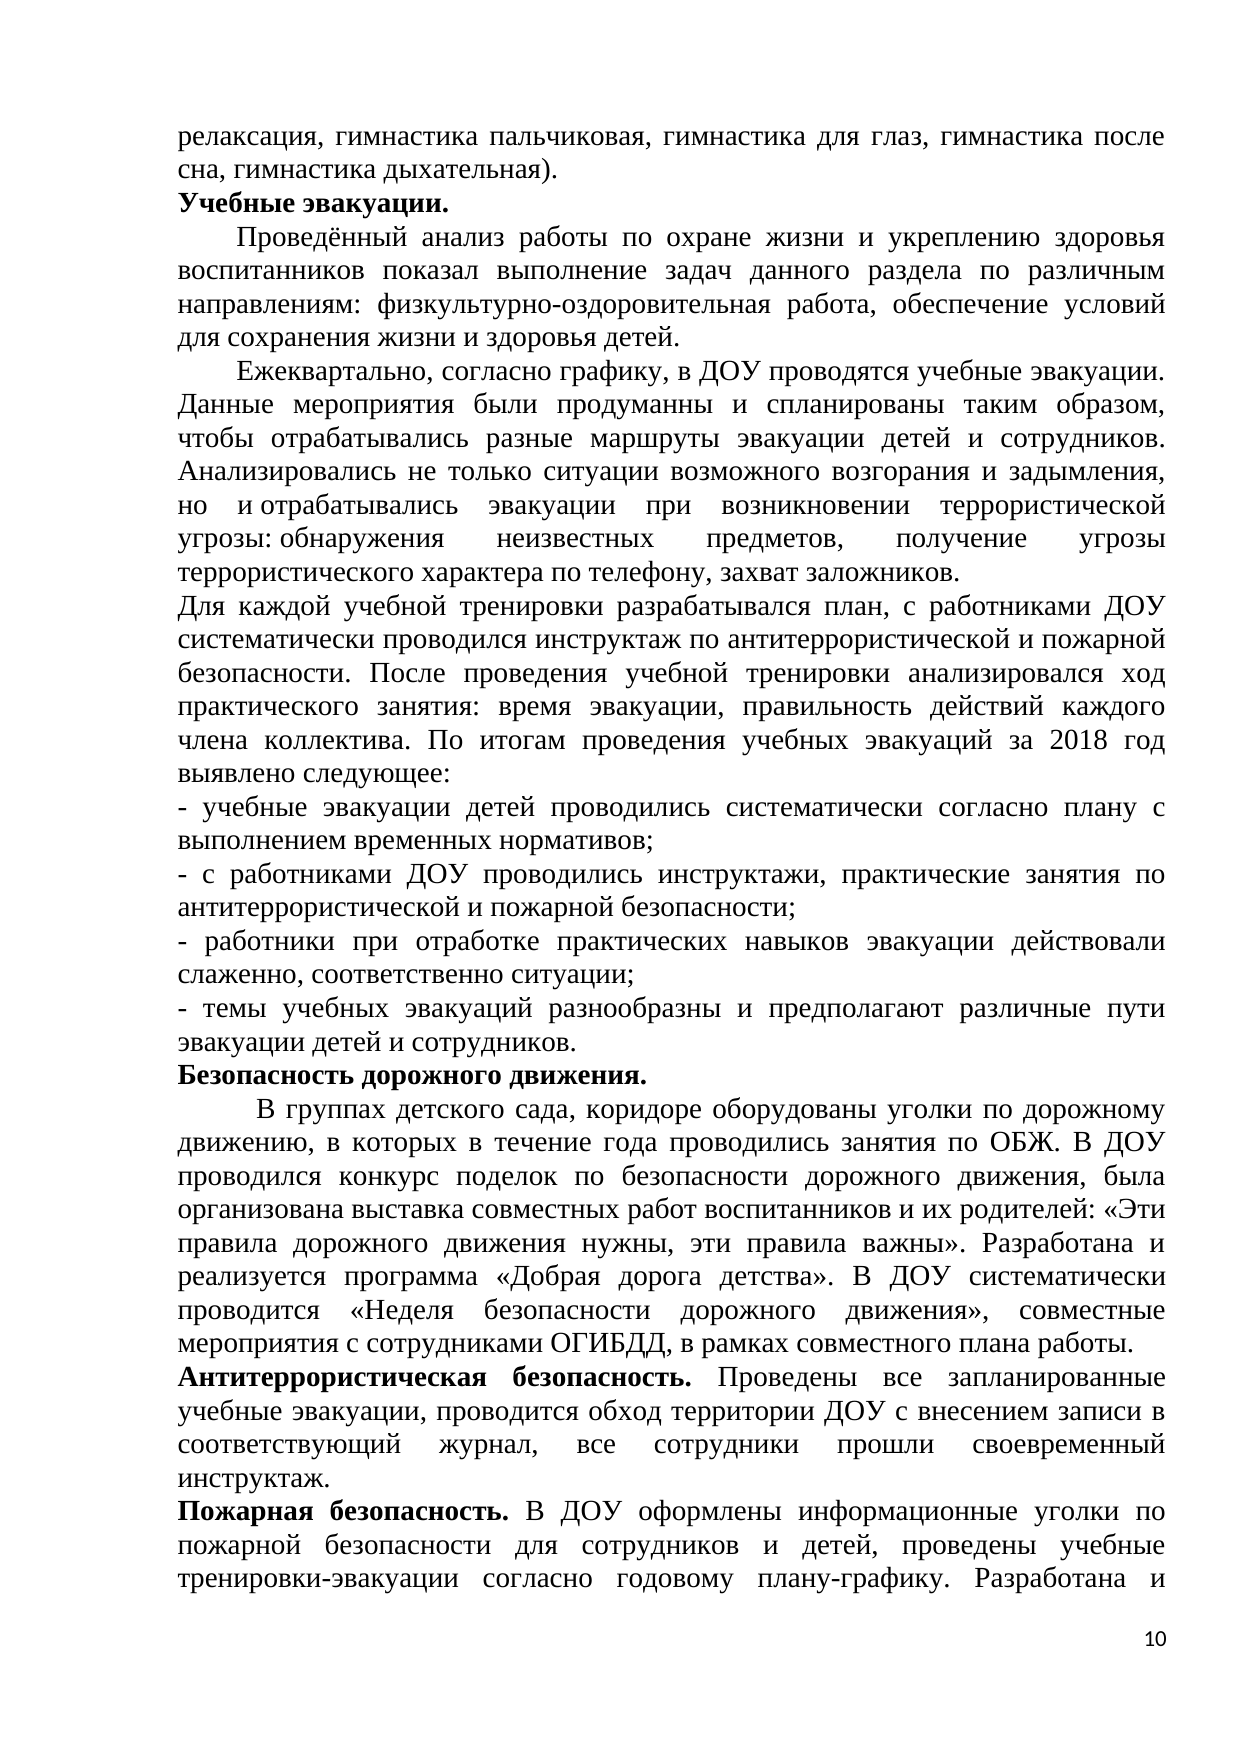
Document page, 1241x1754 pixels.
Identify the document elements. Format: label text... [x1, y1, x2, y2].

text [177, 118, 1166, 185]
text Для каждой учебной тренировки разрабатывался план, с работниками ДОУ систематически проводился инструктаж по антитеррористической и пожарной безопасности. После проведения учебной тренировки анализировался ход практического занятия: время эвакуации, правильность действий каждого члена коллектива. По итогам проведения учебных эвакуаций за 2018 год выявлено следующее: [177, 588, 1166, 789]
text В группах детского сада, коридоре оборудованы уголки по дорожному движению, в которых в течение года проводились занятия по ОБЖ. В ДОУ проводился конкурс поделок по безопасности дорожного движения, была организована выставка совместных работ воспитанников и их родителей: «Эти правила дорожного движения нужны, эти правила важны». Разработана и реализуется программа «Добрая дорога детства». В ДОУ систематически проводится «Неделя безопасности дорожного движения», совместные мероприятия с сотрудниками ОГИБДД, в рамках совместного плана работы. [177, 1091, 1166, 1359]
text - с работниками ДОУ проводились инструктажи, практические занятия по антитеррористической и пожарной безопасности; [177, 856, 1166, 923]
text Ежеквартально, согласно графику, в ДОУ проводятся учебные эвакуации. Данные мероприятия были продуманны и спланированы таким образом, чтобы отрабатывались разные маршруты эвакуации детей и сотрудников. Анализировались не только ситуации возможного возгорания и задымления, но и отрабатывались эвакуации при возникновении террористической угрозы: обнаружения неизвестных предметов, получение угрозы террористического характера по телефону, захват заложников. [177, 353, 1166, 588]
text - учебные эвакуации детей проводились систематически согласно плану с выполнением временных нормативов; [177, 789, 1166, 856]
text Антитеррористическая безопасность. Проведены все запланированные учебные эвакуации, проводится обход территории ДОУ с внесением записи в соответствующий журнал, все сотрудники прошли своевременный инструктаж. [177, 1359, 1166, 1493]
text - работники при отработке практических навыков эвакуации действовали слаженно, соответственно ситуации; [177, 923, 1166, 990]
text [177, 1493, 1166, 1594]
text Безопасность дорожного движения. [177, 1057, 1166, 1091]
text Учебные эвакуации. [177, 185, 1166, 219]
text Проведённый анализ работы по охране жизни и укреплению здоровья воспитанников показал выполнение задач данного раздела по различным направлениям: физкультурно-оздоровительная работа, обеспечение условий для сохранения жизни и здоровья детей. [177, 219, 1166, 353]
text - темы учебных эвакуаций разнообразны и предполагают различные пути эвакуации детей и сотрудников. [177, 990, 1166, 1057]
